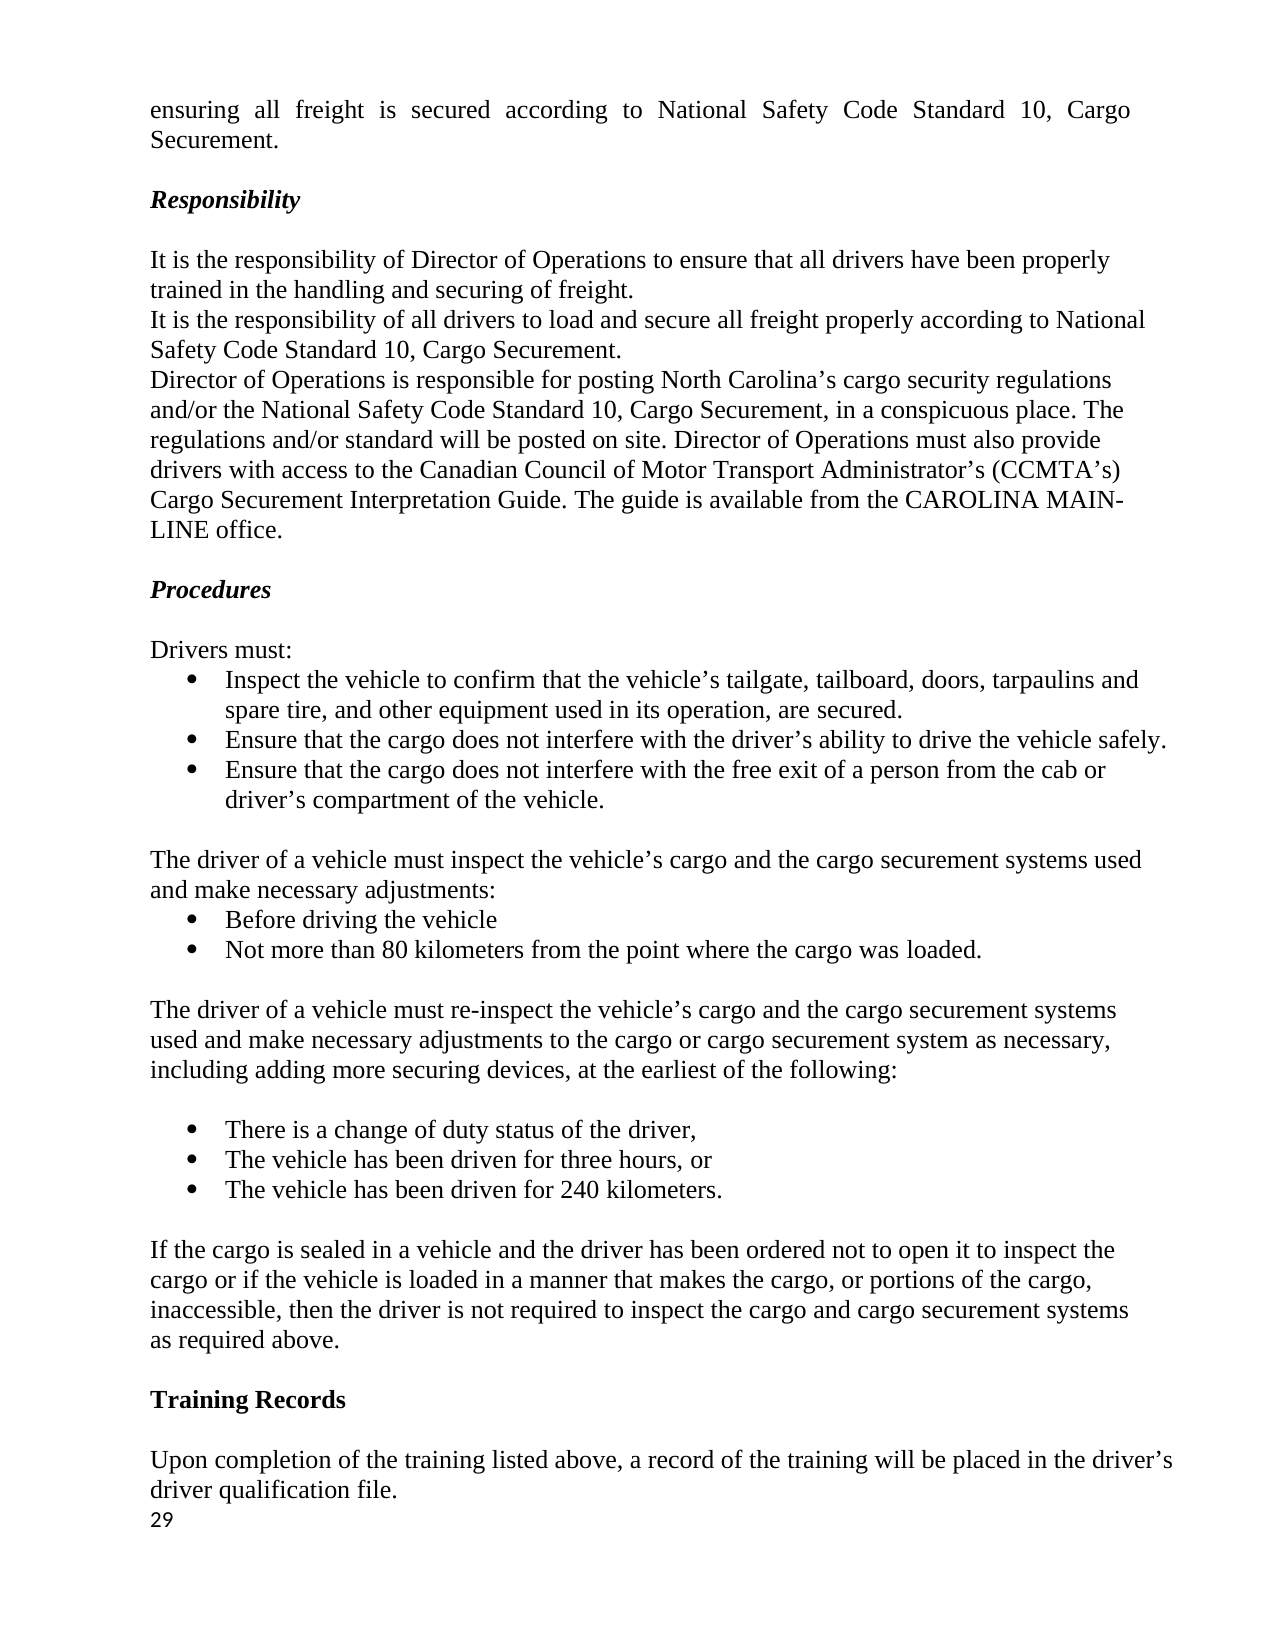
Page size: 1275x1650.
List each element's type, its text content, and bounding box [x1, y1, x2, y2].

list Before driving the vehicle [187, 904, 1215, 934]
list Ensure that the cargo does not interfere with the free exit of a person from the cab or driver’s compartment of the vehicle. [187, 754, 1114, 814]
list Inspect the vehicle to confirm that the vehicle’s tailgate, tailboard, doors, tarpaulins and spare tire, and other equipment used in its operation, are secured. [187, 664, 1167, 724]
text It is the responsibility of Director of Operations to ensure that all drivers have been properly trained in the handling and securing of freight. [150, 244, 1161, 304]
text It is the responsibility of all drivers to load and secure all freight properly according to National Safety Code Standard 10, Cargo Securement. [150, 304, 1161, 364]
list Ensure that the cargo does not interfere with the driver’s ability to drive the vehicle safely. [187, 724, 1215, 754]
list Not more than 80 kilometers from the point where the cargo was loaded. [187, 934, 1215, 964]
text The driver of a vehicle must re-inspect the vehicle’s cargo and the cargo securement systems used and make necessary adjustments to the cargo or cargo securement system as necessary, including adding more securing devices, at the earliest of the following: [150, 994, 1137, 1084]
text Drivers must: [150, 634, 1215, 664]
list The vehicle has been driven for three hours, or [187, 1144, 1215, 1174]
text Upon completion of the training listed above, a record of the training will be placed in the driver’s driver qualification file. [150, 1444, 1205, 1504]
subtitle Procedures [150, 574, 1215, 604]
text Director of Operations is responsible for posting North Carolina’s cargo security regulations and/or the National Safety Code Standard 10, Cargo Securement, in a conspicuous place. The regulations and/or standard will be posted on site. Director of Operations must also provide drivers with access to the Canadian Council of Motor Transport Administrator’s (CCMTA’s) Cargo Securement Interpretation Guide. The guide is available from the CAROLINA MAIN-LINE office. [150, 364, 1161, 544]
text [150, 94, 1133, 154]
text The driver of a vehicle must inspect the vehicle’s cargo and the cargo securement systems used and make necessary adjustments: [150, 844, 1152, 904]
list There is a change of duty status of the driver, [187, 1114, 1215, 1144]
subtitle Responsibility [150, 184, 1215, 214]
list The vehicle has been driven for 240 kilometers. [187, 1174, 1215, 1204]
subtitle Training Records [150, 1384, 1215, 1414]
text If the cargo is sealed in a vehicle and the driver has been ordered not to open it to inspect the cargo or if the vehicle is loaded in a manner that makes the cargo, or portions of the cargo, inaccessible, then the driver is not required to inspect the cargo and cargo securement systems as required above. [150, 1234, 1152, 1354]
